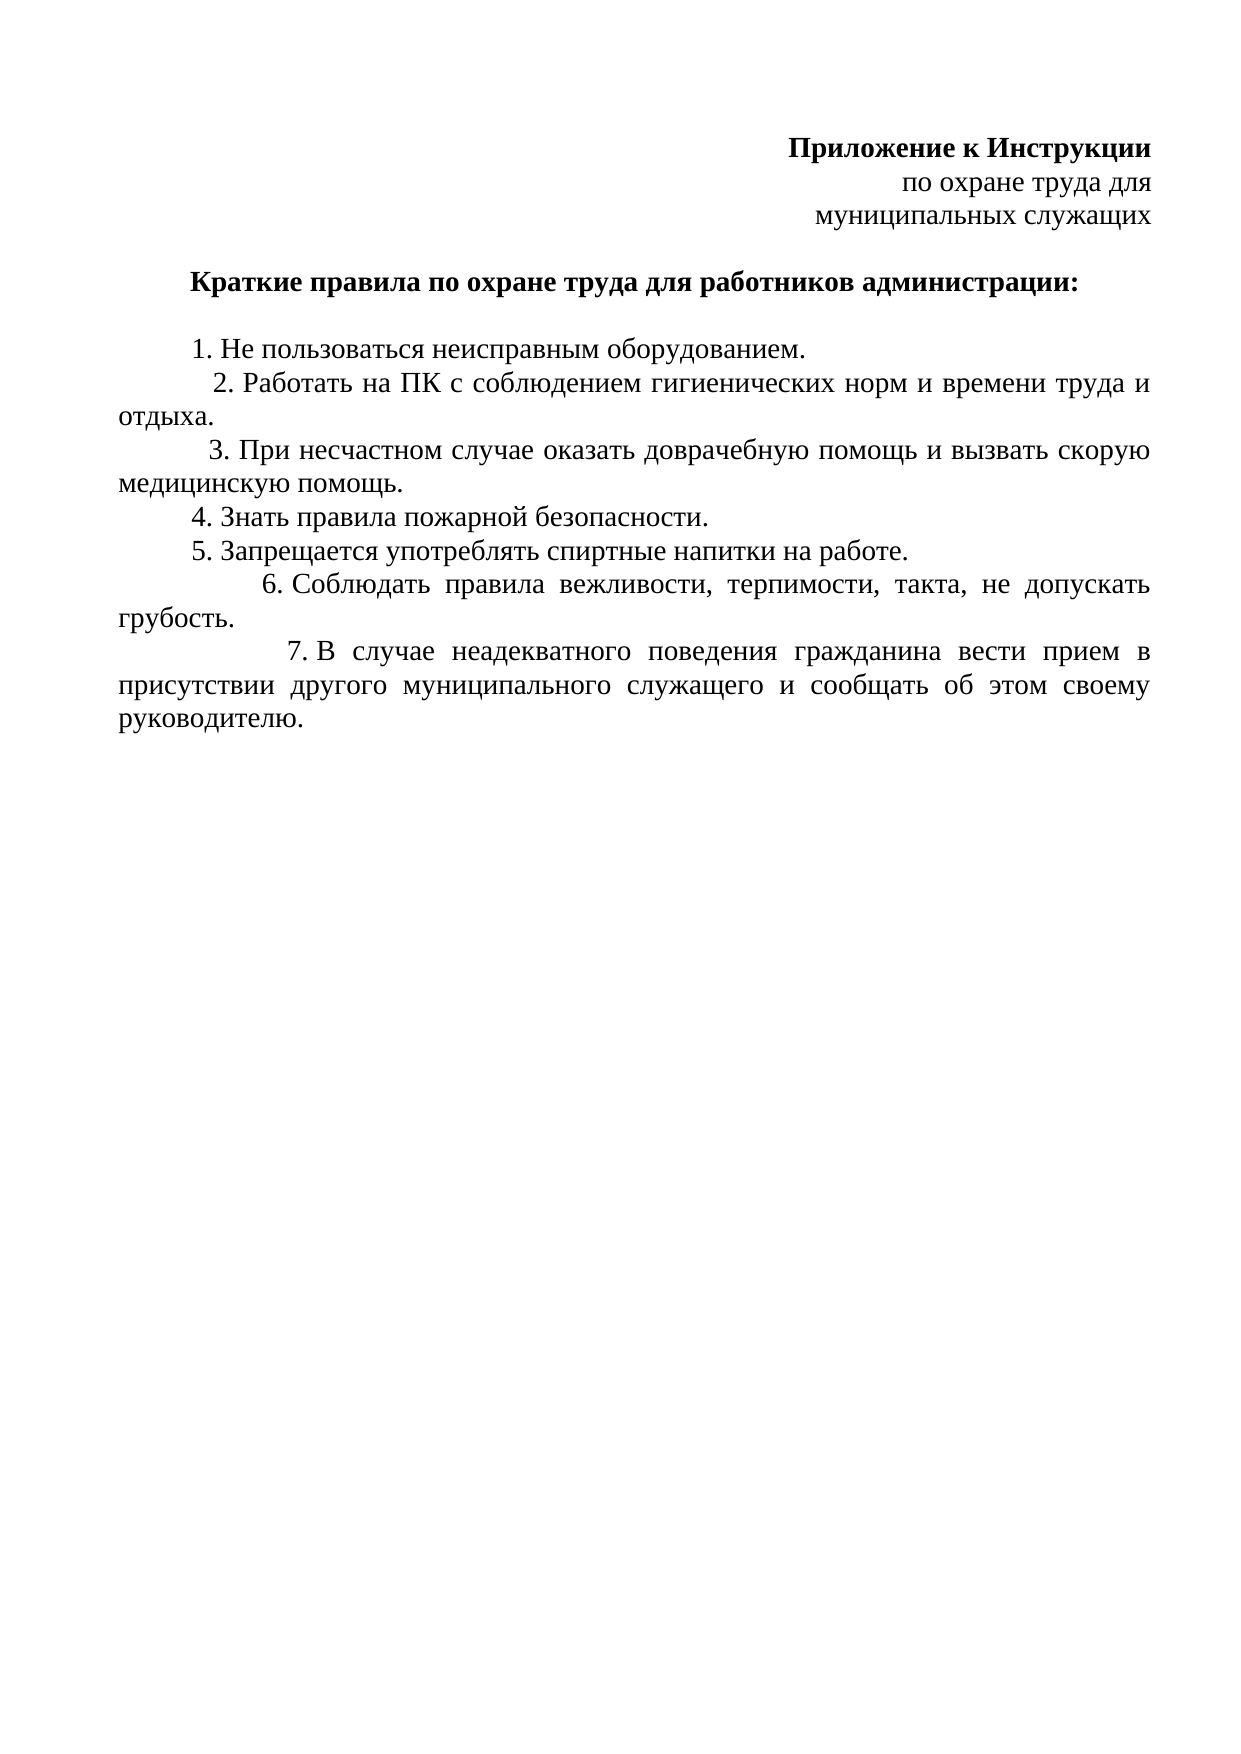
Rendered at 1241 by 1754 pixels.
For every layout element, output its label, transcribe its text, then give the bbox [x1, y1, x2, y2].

text 3. При несчастном случае оказать доврачебную помощь и вызвать скорую медицинскую помощь. [118, 432, 1152, 499]
text по охране труда для [118, 164, 1152, 197]
text 5. Запрещается употреблять спиртные напитки на работе. [118, 533, 1152, 566]
text муниципальных служащих [118, 197, 1152, 231]
text 6. Соблюдать правила вежливости, терпимости, такта, не допускать грубость. [118, 566, 1152, 633]
text 7. В случае неадекватного поведения гражданина вести прием в присутствии другого муниципального служащего и сообщать об этом своему руководителю. [118, 633, 1152, 734]
text Приложение к Инструкции [193, 130, 1152, 164]
text 1. Не пользоваться неисправным оборудованием. [118, 331, 1152, 365]
text Краткие правила по охране труда для работников администрации: [118, 264, 1152, 298]
text 2. Работать на ПК с соблюдением гигиенических норм и времени труда и отдыха. [118, 365, 1152, 432]
text 4. Знать правила пожарной безопасности. [118, 499, 1152, 533]
